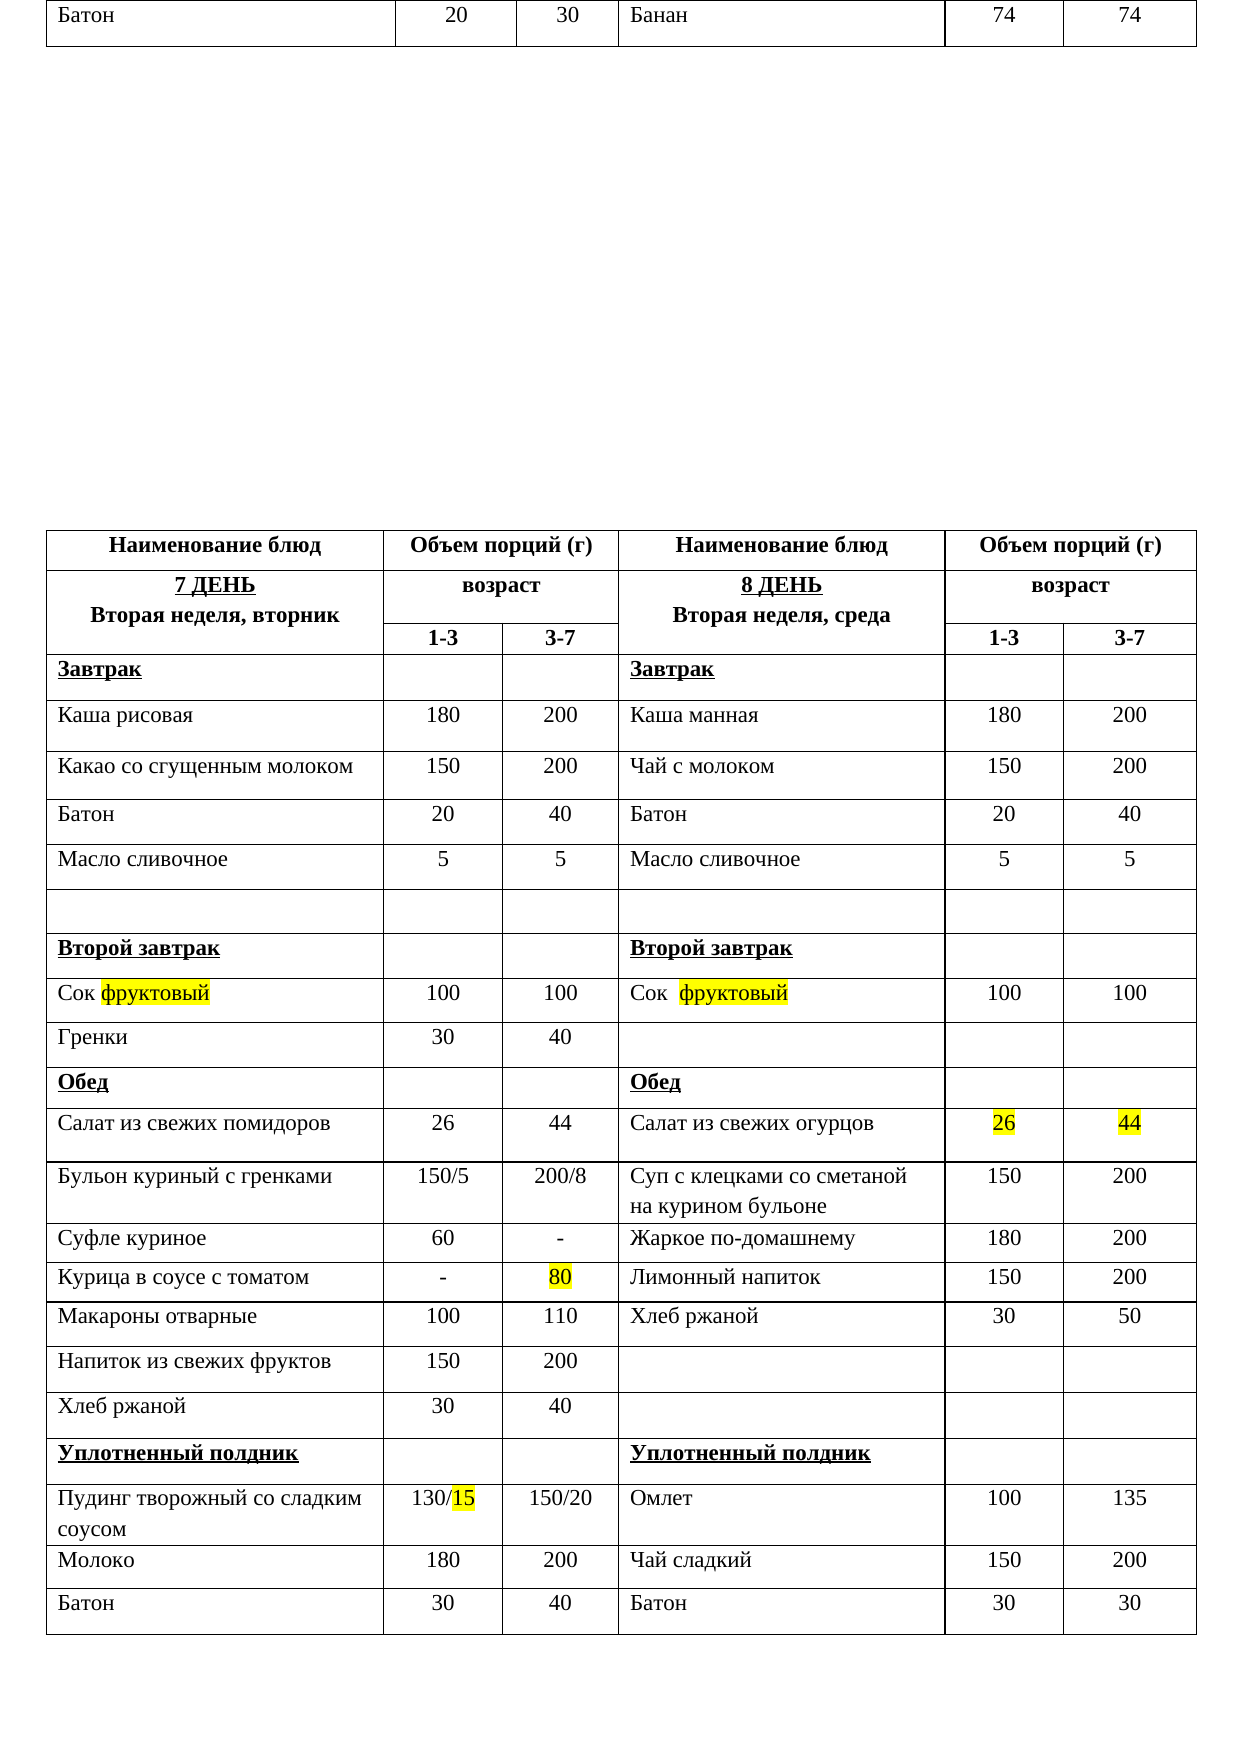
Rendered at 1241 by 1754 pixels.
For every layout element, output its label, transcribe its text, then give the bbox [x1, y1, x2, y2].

table_cell [946, 655, 1063, 700]
table_cell 40 [503, 1393, 618, 1437]
table_cell Макароны отварные [47, 1303, 383, 1346]
table_cell [384, 655, 502, 700]
table_cell Батон [47, 1589, 383, 1634]
table_cell Уплотненный полдник [47, 1439, 383, 1483]
table_cell 40 [503, 1589, 618, 1634]
table_cell 200 [1064, 701, 1196, 751]
table_cell Второй завтрак [47, 934, 383, 978]
table_cell [1064, 934, 1196, 978]
table_cell 80 [503, 1263, 618, 1301]
table_cell 200 [1064, 1263, 1196, 1301]
table_cell Жаркое по-домашнему [619, 1224, 944, 1262]
table_cell 30 [946, 1589, 1063, 1634]
table_cell 8 ДЕНЬ Вторая неделя, среда [619, 571, 944, 654]
table_cell Уплотненный полдник [619, 1439, 944, 1483]
table_cell [946, 1439, 1063, 1483]
table_cell 3-7 [503, 624, 618, 654]
table_cell 60 [384, 1224, 502, 1262]
table_cell [946, 1347, 1063, 1392]
table_cell [1064, 1347, 1196, 1392]
table_header Наименование блюд [619, 531, 944, 570]
table_cell [619, 1023, 944, 1067]
table_cell Банан [619, 1, 944, 46]
table_cell 150/5 [384, 1163, 502, 1223]
table_cell Сок фруктовый [47, 979, 383, 1022]
table_cell 44 [1064, 1109, 1196, 1161]
table_cell [1064, 655, 1196, 700]
table_cell Батон [619, 1589, 944, 1634]
table_cell 40 [503, 800, 618, 844]
table_cell [503, 655, 618, 700]
table_cell 200 [503, 1546, 618, 1588]
table_cell возраст [946, 571, 1196, 622]
table_cell 100 [384, 979, 502, 1022]
table_cell 5 [946, 845, 1063, 888]
table_cell 200 [1064, 752, 1196, 799]
table_cell [946, 890, 1063, 933]
table_cell [503, 934, 618, 978]
table_cell Хлеб ржаной [47, 1393, 383, 1437]
table_cell 180 [384, 1546, 502, 1588]
table_cell 30 [517, 1, 618, 46]
table_cell Суфле куриное [47, 1224, 383, 1262]
table_cell 180 [384, 701, 502, 751]
table_header Наименование блюд [47, 531, 383, 570]
table_cell 7 ДЕНЬ Вторая неделя, вторник [47, 571, 383, 654]
table_cell 26 [384, 1109, 502, 1161]
table_cell Чай сладкий [619, 1546, 944, 1588]
table_cell [619, 1347, 944, 1392]
table_cell 150 [384, 752, 502, 799]
table_cell 100 [503, 979, 618, 1022]
table_cell 200/8 [503, 1163, 618, 1223]
table_cell 180 [946, 701, 1063, 751]
table_cell [503, 1068, 618, 1108]
table_cell 20 [946, 800, 1063, 844]
table_cell [946, 1023, 1063, 1067]
table_cell Пудинг творожный со сладким соусом [47, 1485, 383, 1545]
table_cell Какао со сгущенным молоком [47, 752, 383, 799]
table_cell [47, 890, 383, 933]
table_cell Салат из свежих огурцов [619, 1109, 944, 1161]
table_cell 20 [396, 1, 516, 46]
table_cell Суп с клецками со сметаной на курином бульоне [619, 1163, 944, 1223]
table_cell Хлеб ржаной [619, 1303, 944, 1346]
table_cell 100 [946, 1485, 1063, 1545]
table_cell Завтрак [47, 655, 383, 700]
table_cell 3-7 [1064, 624, 1196, 654]
table_cell 30 [946, 1303, 1063, 1346]
table_cell [619, 1393, 944, 1437]
table_cell 44 [503, 1109, 618, 1161]
table_cell 5 [384, 845, 502, 888]
table_cell 200 [503, 1347, 618, 1392]
table_cell Салат из свежих помидоров [47, 1109, 383, 1161]
table_cell [503, 890, 618, 933]
table_cell Батон [47, 800, 383, 844]
table_header Объем порций (г) [384, 531, 618, 570]
table_cell [384, 1068, 502, 1108]
table_cell Курица в соусе с томатом [47, 1263, 383, 1301]
table_cell Гренки [47, 1023, 383, 1067]
table_cell [1064, 1023, 1196, 1067]
table_cell Каша рисовая [47, 701, 383, 751]
table_cell 30 [1064, 1589, 1196, 1634]
table_cell 100 [1064, 979, 1196, 1022]
table_cell Масло сливочное [47, 845, 383, 888]
table_cell 150 [946, 752, 1063, 799]
table_cell Бульон куриный с гренками [47, 1163, 383, 1223]
table_cell 150 [946, 1546, 1063, 1588]
table_cell [1064, 1068, 1196, 1108]
table_cell [384, 1439, 502, 1483]
table_cell 30 [384, 1589, 502, 1634]
table_cell Омлет [619, 1485, 944, 1545]
table_cell 200 [503, 701, 618, 751]
table_cell Масло сливочное [619, 845, 944, 888]
table_cell 5 [503, 845, 618, 888]
table_cell [384, 890, 502, 933]
table_cell [1064, 890, 1196, 933]
table_cell 20 [384, 800, 502, 844]
table_cell 26 [946, 1109, 1063, 1161]
table_cell Каша манная [619, 701, 944, 751]
table_cell 135 [1064, 1485, 1196, 1545]
table_cell [946, 1393, 1063, 1437]
table_cell Батон [47, 1, 395, 46]
table_cell 30 [384, 1023, 502, 1067]
table_cell 50 [1064, 1303, 1196, 1346]
table_cell 150/20 [503, 1485, 618, 1545]
table_cell 200 [1064, 1546, 1196, 1588]
table_cell 30 [384, 1393, 502, 1437]
table_cell 1-3 [946, 624, 1063, 654]
table_cell возраст [384, 571, 618, 622]
table_cell 200 [1064, 1163, 1196, 1223]
table_cell Завтрак [619, 655, 944, 700]
table_cell Лимонный напиток [619, 1263, 944, 1301]
table_cell 200 [1064, 1224, 1196, 1262]
table_cell 150 [946, 1163, 1063, 1223]
table_cell 5 [1064, 845, 1196, 888]
table_cell 110 [503, 1303, 618, 1346]
table_cell Молоко [47, 1546, 383, 1588]
table_cell [1064, 1439, 1196, 1483]
table_cell Обед [619, 1068, 944, 1108]
table_cell [503, 1439, 618, 1483]
table_cell 100 [384, 1303, 502, 1346]
table_cell [1064, 1393, 1196, 1437]
table_cell Напиток из свежих фруктов [47, 1347, 383, 1392]
table_cell Обед [47, 1068, 383, 1108]
table_header Объем порций (г) [946, 531, 1196, 570]
table_cell 150 [384, 1347, 502, 1392]
table_cell 40 [1064, 800, 1196, 844]
table_cell 40 [503, 1023, 618, 1067]
table_cell 1-3 [384, 624, 502, 654]
table_cell 130/15 [384, 1485, 502, 1545]
table_cell [619, 890, 944, 933]
table_cell [946, 1068, 1063, 1108]
table_cell 74 [1064, 1, 1196, 46]
table_cell Сок фруктовый [619, 979, 944, 1022]
table_cell 180 [946, 1224, 1063, 1262]
table_cell 100 [946, 979, 1063, 1022]
table_cell Батон [619, 800, 944, 844]
table_cell 150 [946, 1263, 1063, 1301]
table_cell - [503, 1224, 618, 1262]
table_cell [384, 934, 502, 978]
table_cell - [384, 1263, 502, 1301]
table_cell [946, 934, 1063, 978]
table_cell Второй завтрак [619, 934, 944, 978]
table_cell 200 [503, 752, 618, 799]
table_cell 74 [946, 1, 1063, 46]
table_cell Чай с молоком [619, 752, 944, 799]
